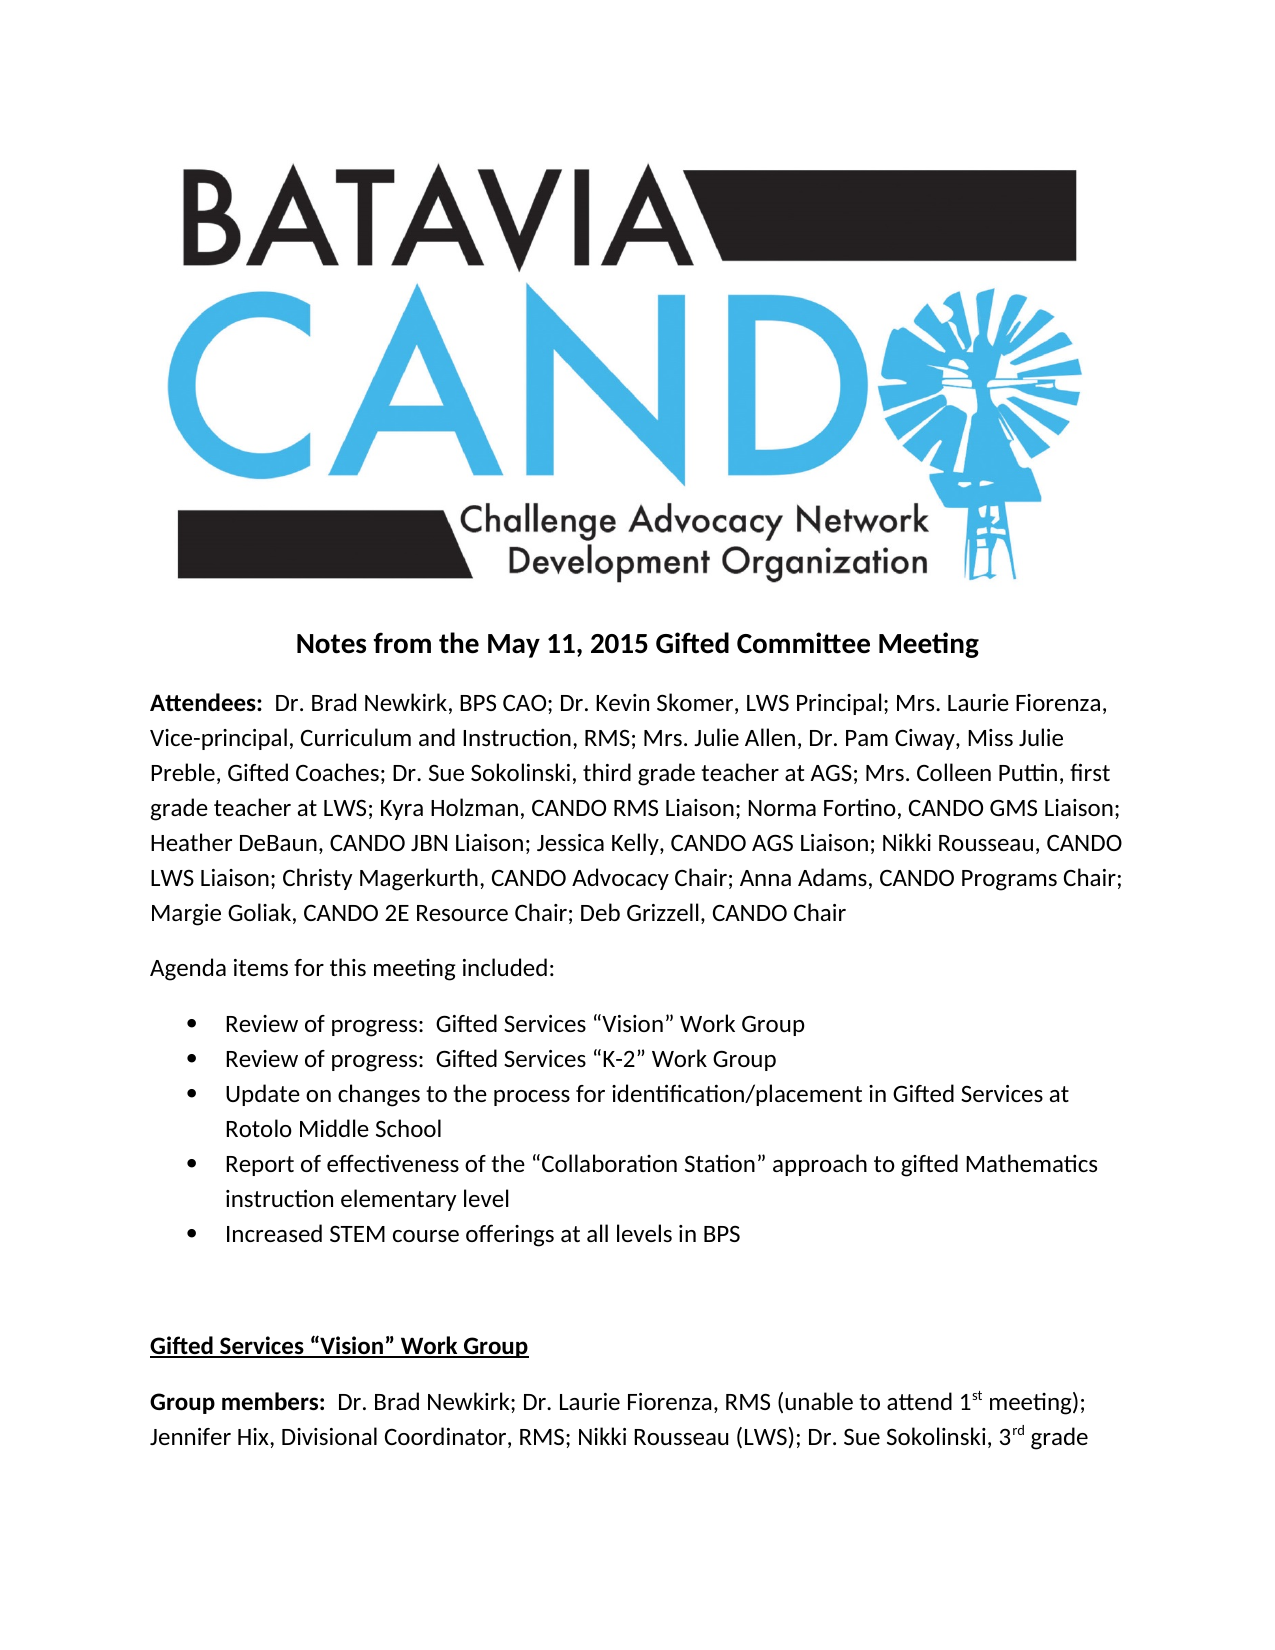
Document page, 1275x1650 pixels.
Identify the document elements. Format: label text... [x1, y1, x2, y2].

text Notes from the May 11, 2015 Gifted Committee Meeting [150, 625, 1125, 661]
text Gifted Services “Vision” Work Group [150, 1330, 1125, 1361]
list Report of effectiveness of the “Collaboration Station” approach to gifted Mathematics instruction elementary level [187, 1148, 1125, 1214]
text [150, 1386, 1125, 1451]
text Agenda items for this meeting included: [150, 953, 1125, 983]
list Review of progress: Gifted Services “Vision” Work Group [187, 1008, 1125, 1039]
text Attendees: Dr. Brad Newkirk, BPS CAO; Dr. Kevin Skomer, LWS Principal; Mrs. Laurie Fiorenza, Vice-principal, Curriculum and Instruction, RMS; Mrs. Julie Allen, Dr. Pam Ciway, Miss Julie Preble, Gifted Coaches; Dr. Sue Sokolinski, third grade teacher at AGS; Mrs. Colleen Puttin, first grade teacher at LWS; Kyra Holzman, CANDO RMS Liaison; Norma Fortino, CANDO GMS Liaison; Heather DeBaun, CANDO JBN Liaison; Jessica Kelly, CANDO AGS Liaison; Nikki Rousseau, CANDO LWS Liaison; Christy Magerkurth, CANDO Advocacy Chair; Anna Adams, CANDO Programs Chair; Margie Goliak, CANDO 2E Resource Chair; Deb Grizzell, CANDO Chair [150, 687, 1125, 927]
list Increased STEM course offerings at all levels in BPS [187, 1218, 1125, 1249]
list Review of progress: Gifted Services “K-2” Work Group [187, 1043, 1125, 1074]
picture [150, 150, 1104, 600]
list Update on changes to the process for identification/placement in Gifted Services at Rotolo Middle School [187, 1078, 1125, 1144]
